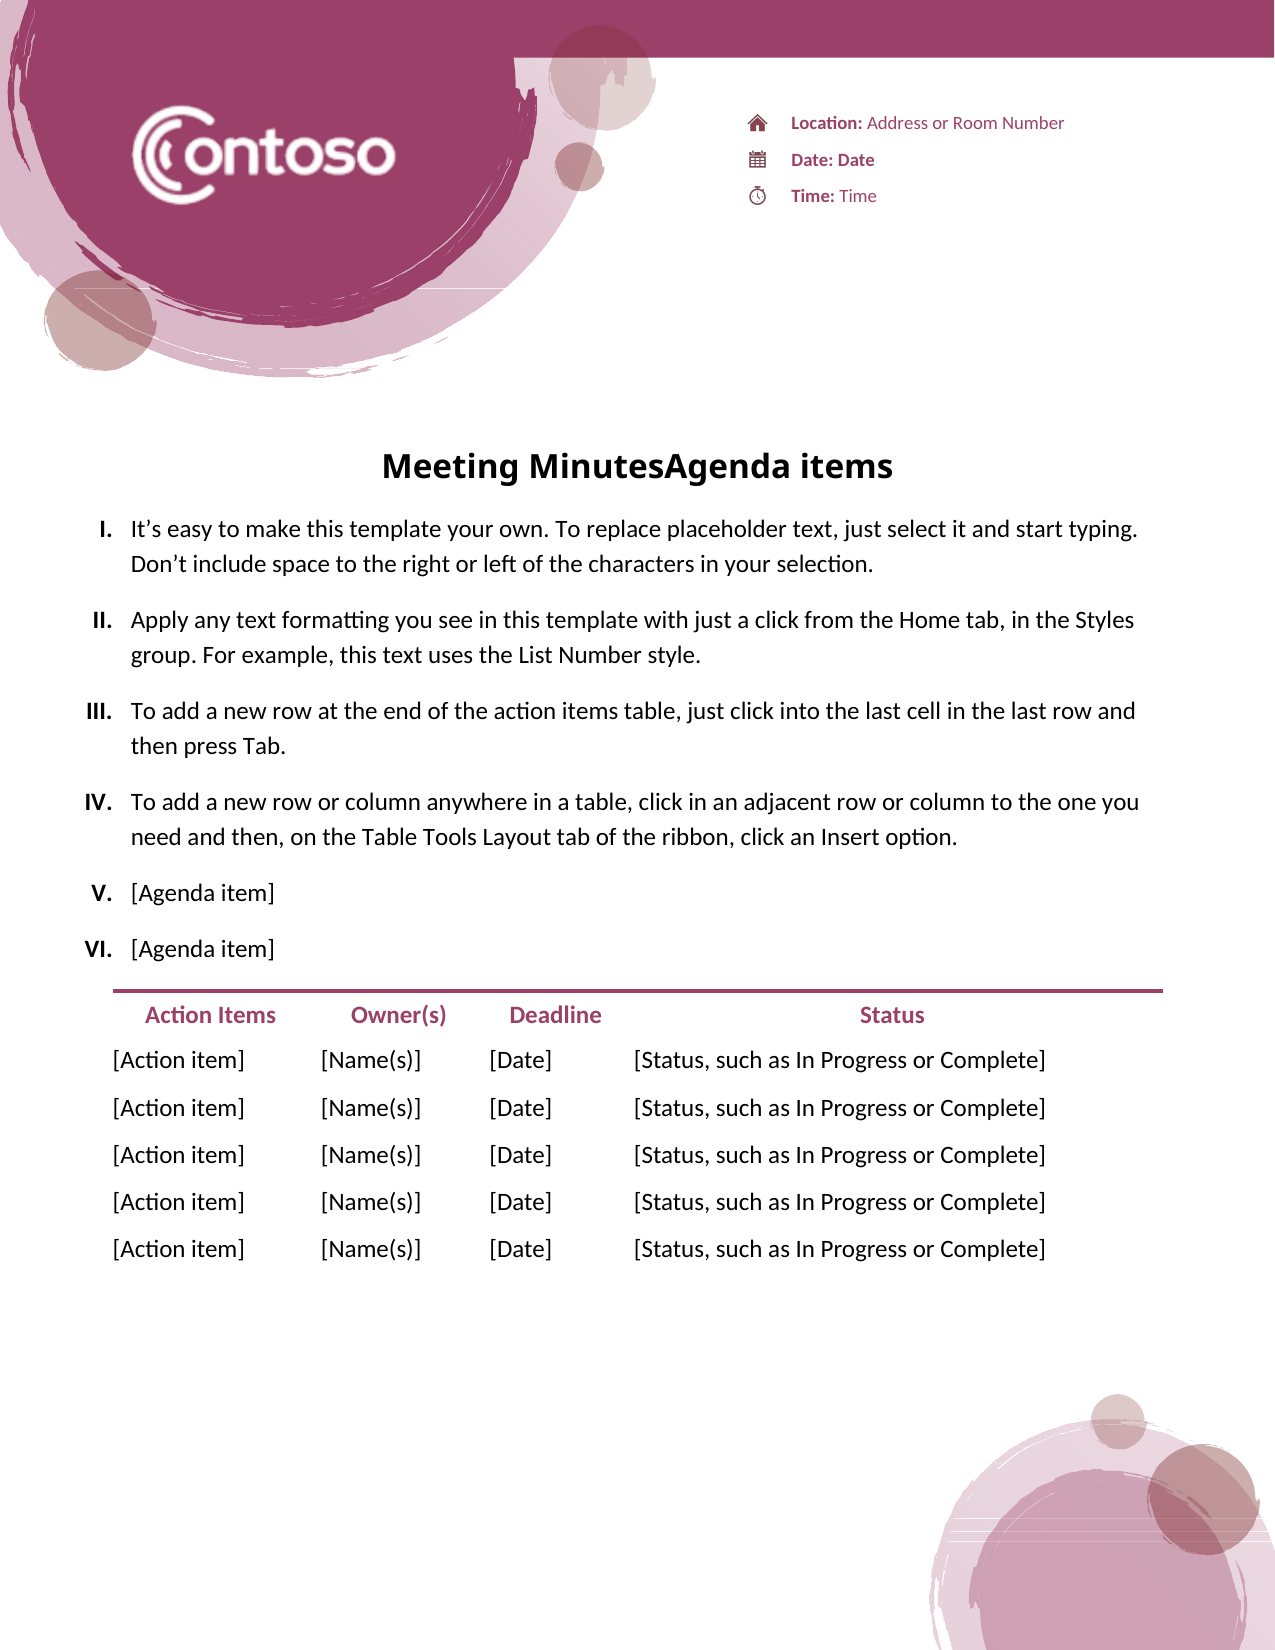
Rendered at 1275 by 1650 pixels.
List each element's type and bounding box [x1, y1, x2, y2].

picture [746, 184, 769, 207]
picture [746, 147, 769, 171]
picture [123, 97, 405, 207]
picture [746, 111, 769, 134]
